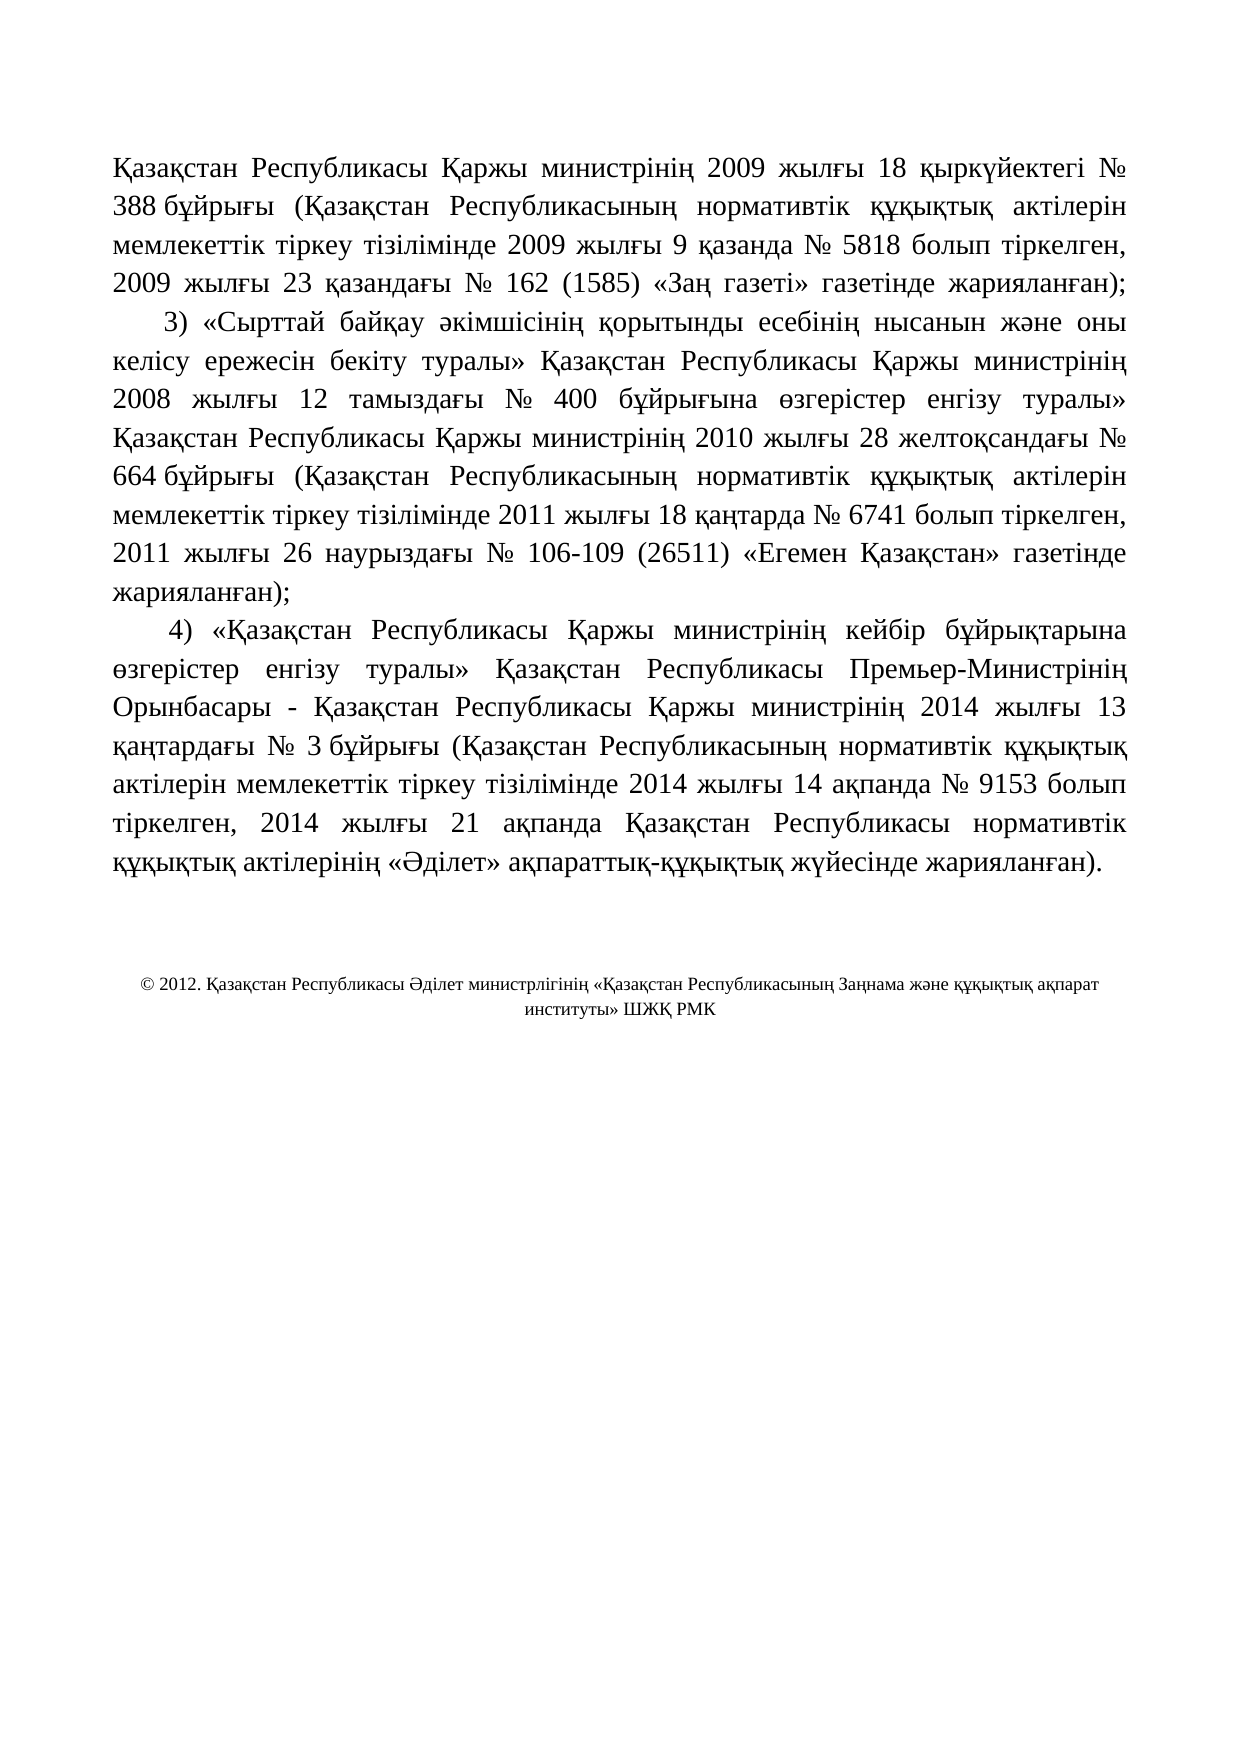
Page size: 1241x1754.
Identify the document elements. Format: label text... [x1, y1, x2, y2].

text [112, 150, 1128, 877]
text © 2012. Қазақстан Республикасы Әділет министрлігінің «Қазақстан Республикасының Заңнама және құқықтық ақпарат институты» ШЖҚ РМК [112, 973, 1128, 1019]
